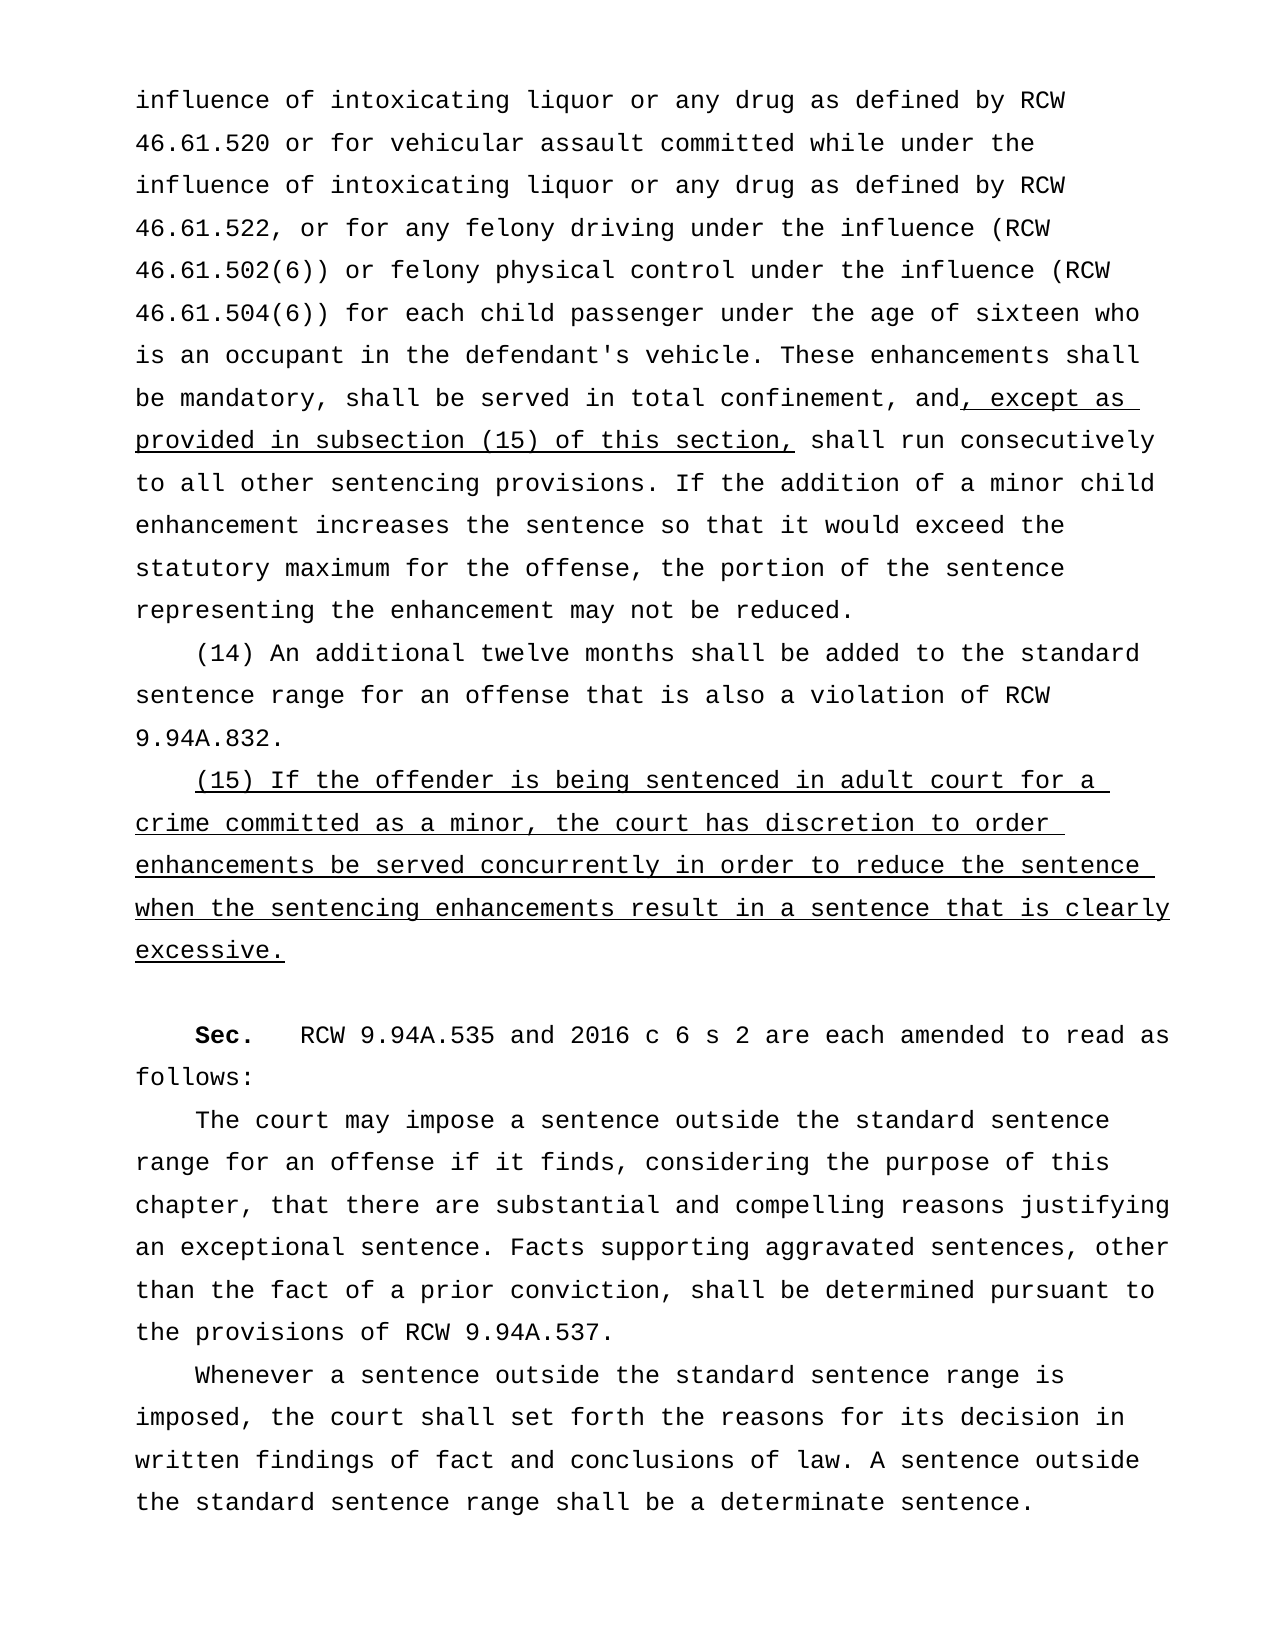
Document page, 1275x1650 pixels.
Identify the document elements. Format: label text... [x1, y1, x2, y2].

text The court may impose a sentence outside the standard sentence range for an offense if it finds, considering the purpose of this chapter, that there are substantial and compelling reasons justifying an exceptional sentence. Facts supporting aggravated sentences, other than the fact of a prior conviction, shall be determined pursuant to the provisions of RCW 9.94A.537. [135, 1094, 1170, 1349]
text Whenever a sentence outside the standard sentence range is imposed, the court shall set forth the reasons for its decision in written findings of fact and conclusions of law. A sentence outside the standard sentence range shall be a determinate sentence. [135, 1349, 1170, 1519]
text Sec. RCW 9.94A.535 and 2016 c 6 s 2 are each amended to read as follows: [135, 1009, 1170, 1094]
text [135, 75, 1170, 627]
text (15) If the offender is being sentenced in adult court for a crime committed as a minor, the court has discretion to order enhancements be served concurrently in order to reduce the sentence when the sentencing enhancements result in a sentence that is clearly excessive. [135, 920, 1170, 967]
text (14) An additional twelve months shall be added to the standard sentence range for an offense that is also a violation of RCW 9.94A.832. [135, 627, 1170, 755]
text (15) If the offender is being sentenced in adult court for a crime committed as a minor, the court has discretion to order enhancements be served concurrently in order to reduce the sentence when the sentencing enhancements result in a sentence that is clearly excessive. [135, 755, 1170, 919]
